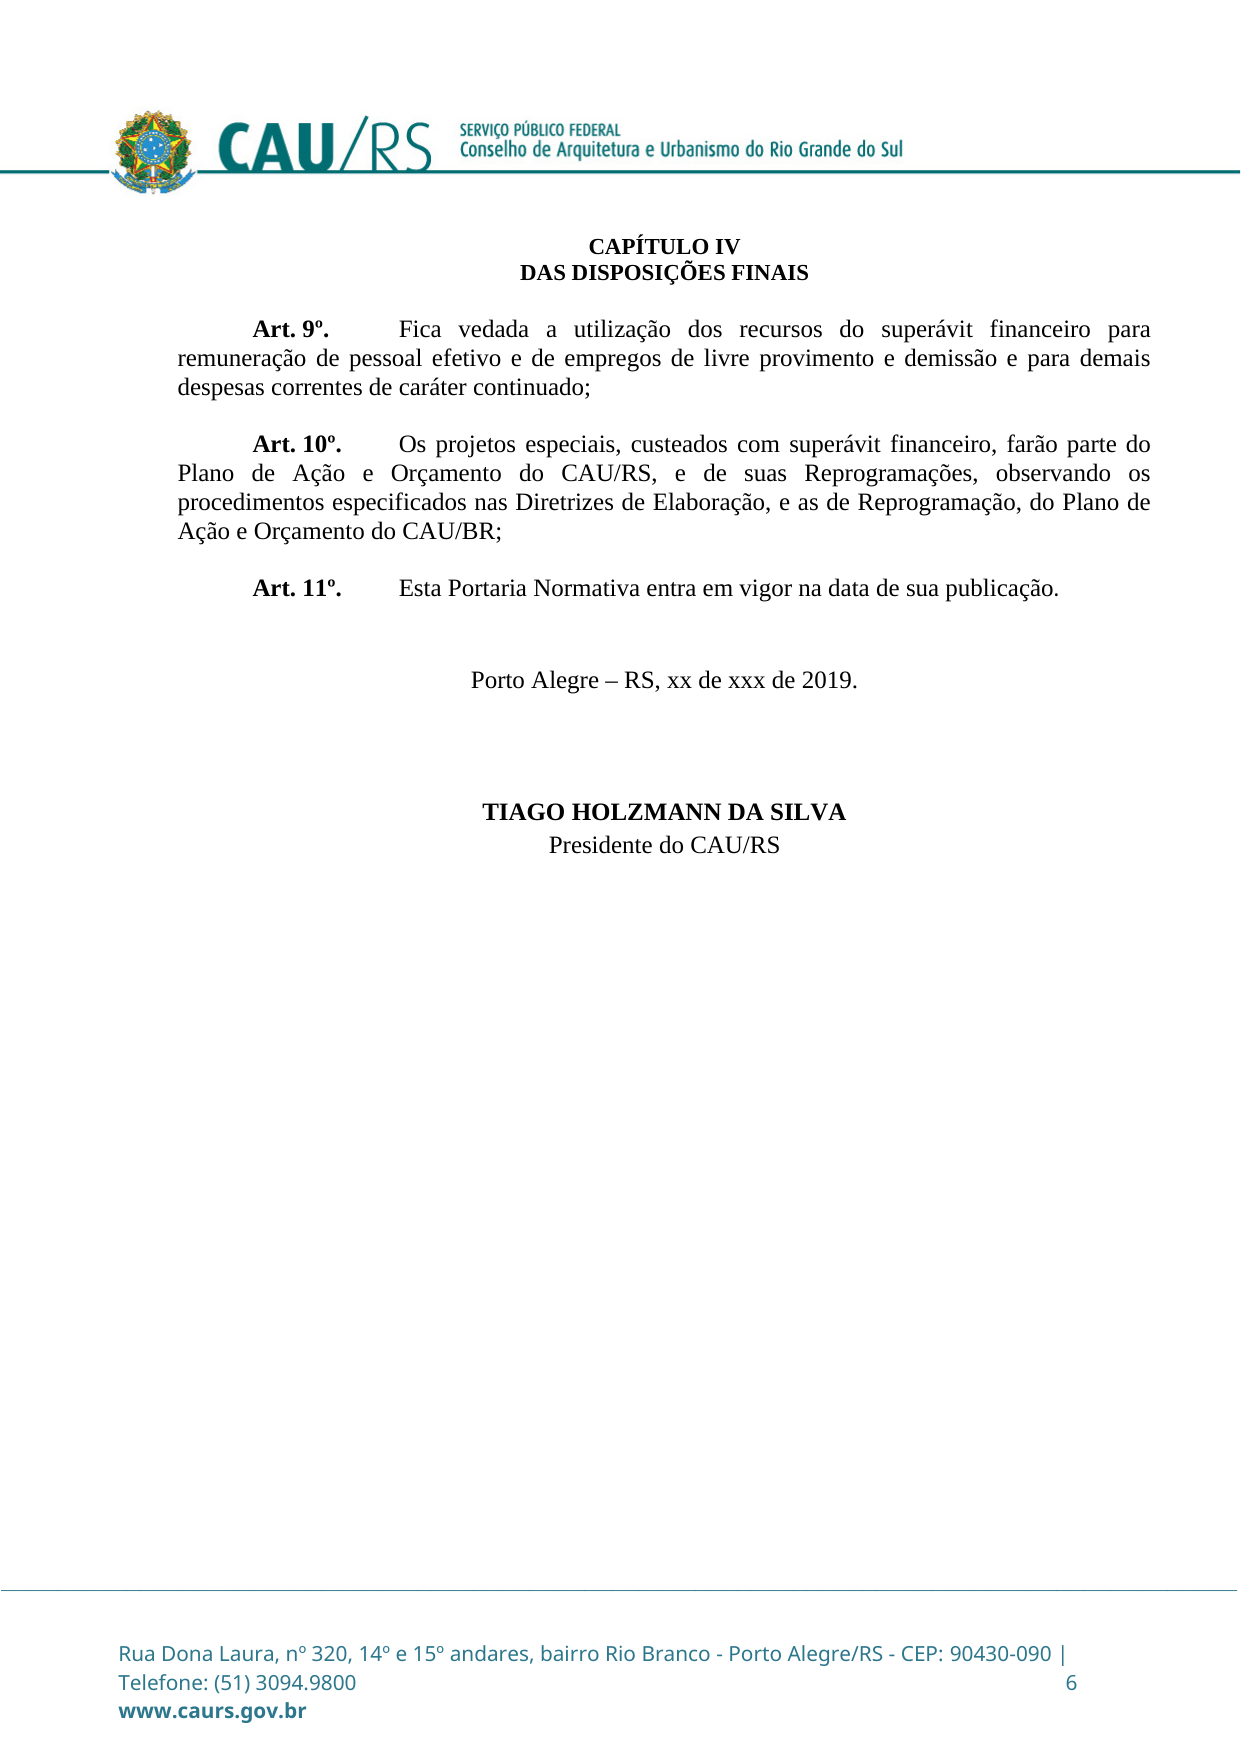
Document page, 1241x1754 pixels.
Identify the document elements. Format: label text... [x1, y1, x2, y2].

text Porto Alegre – RS, xx de xxx de 2019. [177, 665, 1152, 693]
list Fica vedada a utilização dos recursos do superávit financeiro para remuneração de pessoal efetivo e de empregos de livre provimento e demissão e para demais despesas correntes de caráter continuado; [177, 314, 1152, 401]
text Presidente do CAU/RS [177, 830, 1152, 858]
text TIAGO HOLZMANN DA SILVA [177, 797, 1152, 826]
picture [0, 44, 1241, 205]
text CAPÍTULO IV [177, 233, 1152, 259]
text DAS DISPOSIÇÕES FINAIS [177, 259, 1152, 286]
list Os projetos especiais, custeados com superávit financeiro, farão parte do Plano de Ação e Orçamento do CAU/RS, e de suas Reprogramações, observando os procedimentos especificados nas Diretrizes de Elaboração, e as de Reprogramação, do Plano de Ação e Orçamento do CAU/BR; [177, 429, 1152, 544]
list Esta Portaria Normativa entra em vigor na data de sua publicação. [177, 573, 1152, 603]
